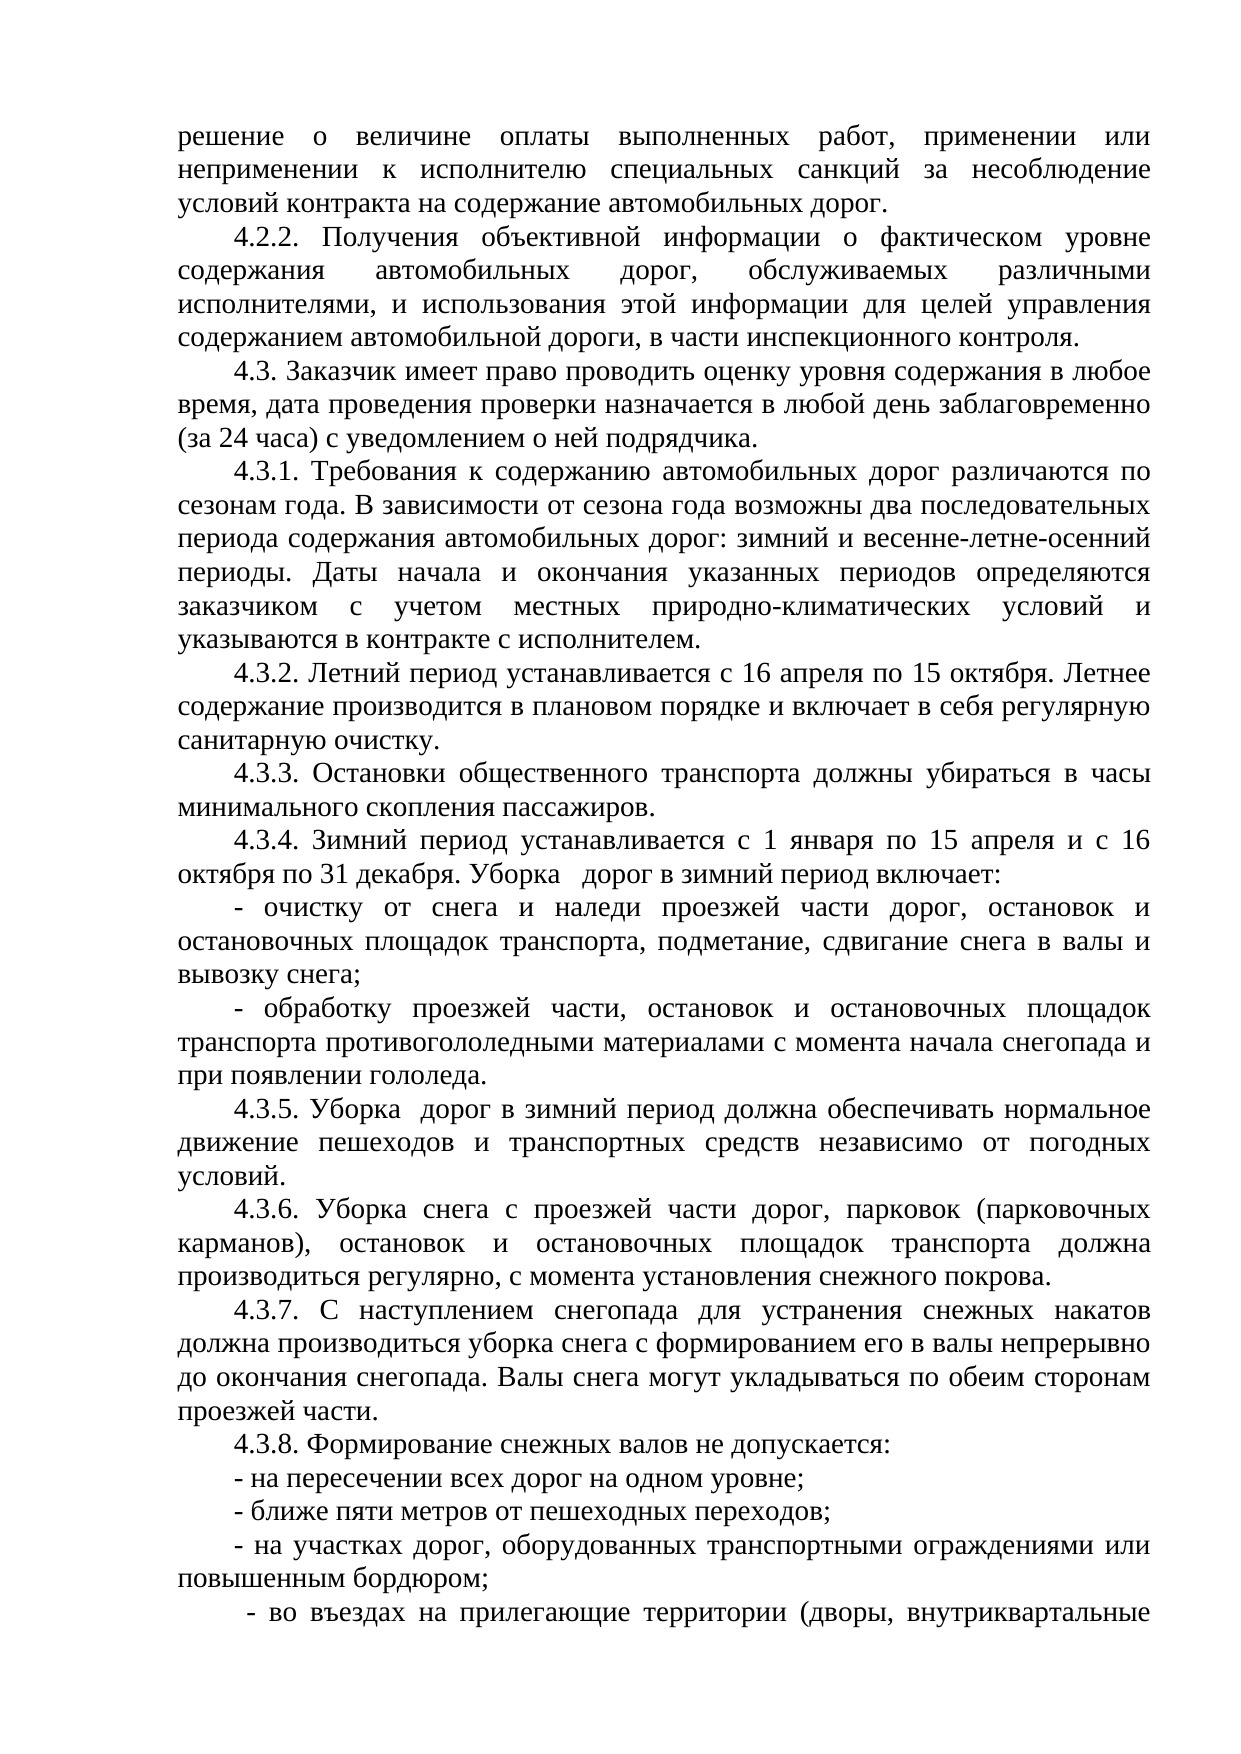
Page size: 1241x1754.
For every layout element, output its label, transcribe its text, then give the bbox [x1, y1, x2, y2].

text 4.3. Заказчик имеет право проводить оценку уровня содержания в любое время, дата проведения проверки назначается в любой день заблаговременно (за 24 часа) с уведомлением о ней подрядчика. [177, 353, 1152, 453]
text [177, 1594, 1152, 1627]
text - ближе пяти метров от пешеходных переходов; [177, 1493, 1152, 1527]
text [177, 118, 1152, 219]
text 4.3.4. Зимний период устанавливается с 1 января по 15 апреля и с 16 октября по 31 декабря. Уборка дорог в зимний период включает: [177, 822, 1152, 889]
text - на пересечении всех дорог на одном уровне; [177, 1460, 1152, 1493]
text 4.3.6. Уборка снега с проезжей части дорог, парковок (парковочных карманов), остановок и остановочных площадок транспорта должна производиться регулярно, с момента установления снежного покрова. [177, 1191, 1152, 1292]
text - обработку проезжей части, остановок и остановочных площадок транспорта противогололедными материалами с момента начала снегопада и при появлении гололеда. [177, 990, 1152, 1091]
text - очистку от снега и наледи проезжей части дорог, остановок и остановочных площадок транспорта, подметание, сдвигание снега в валы и вывозку снега; [177, 889, 1152, 990]
text 4.3.7. С наступлением снегопада для устранения снежных накатов должна производиться уборка снега с формированием его в валы непрерывно до окончания снегопада. Валы снега могут укладываться по обеим сторонам проезжей части. [177, 1292, 1152, 1426]
text - на участках дорог, оборудованных транспортными ограждениями или повышенным бордюром; [177, 1527, 1152, 1594]
text 4.3.1. Требования к содержанию автомобильных дорог различаются по сезонам года. В зависимости от сезона года возможны два последовательных периода содержания автомобильных дорог: зимний и весенне-летне-осенний периоды. Даты начала и окончания указанных периодов определяются заказчиком с учетом местных природно-климатических условий и указываются в контракте с исполнителем. [177, 453, 1152, 655]
text 4.3.8. Формирование снежных валов не допускается: [177, 1426, 1152, 1460]
text 4.3.5. Уборка дорог в зимний период должна обеспечивать нормальное движение пешеходов и транспортных средств независимо от погодных условий. [177, 1091, 1152, 1191]
text 4.3.3. Остановки общественного транспорта должны убираться в часы минимального скопления пассажиров. [177, 755, 1152, 822]
text 4.3.2. Летний период устанавливается с 16 апреля по 15 октября. Летнее содержание производится в плановом порядке и включает в себя регулярную санитарную очистку. [177, 655, 1152, 755]
text 4.2.2. Получения объективной информации о фактическом уровне содержания автомобильных дорог, обслуживаемых различными исполнителями, и использования этой информации для целей управления содержанием автомобильной дороги, в части инспекционного контроля. [177, 219, 1152, 353]
